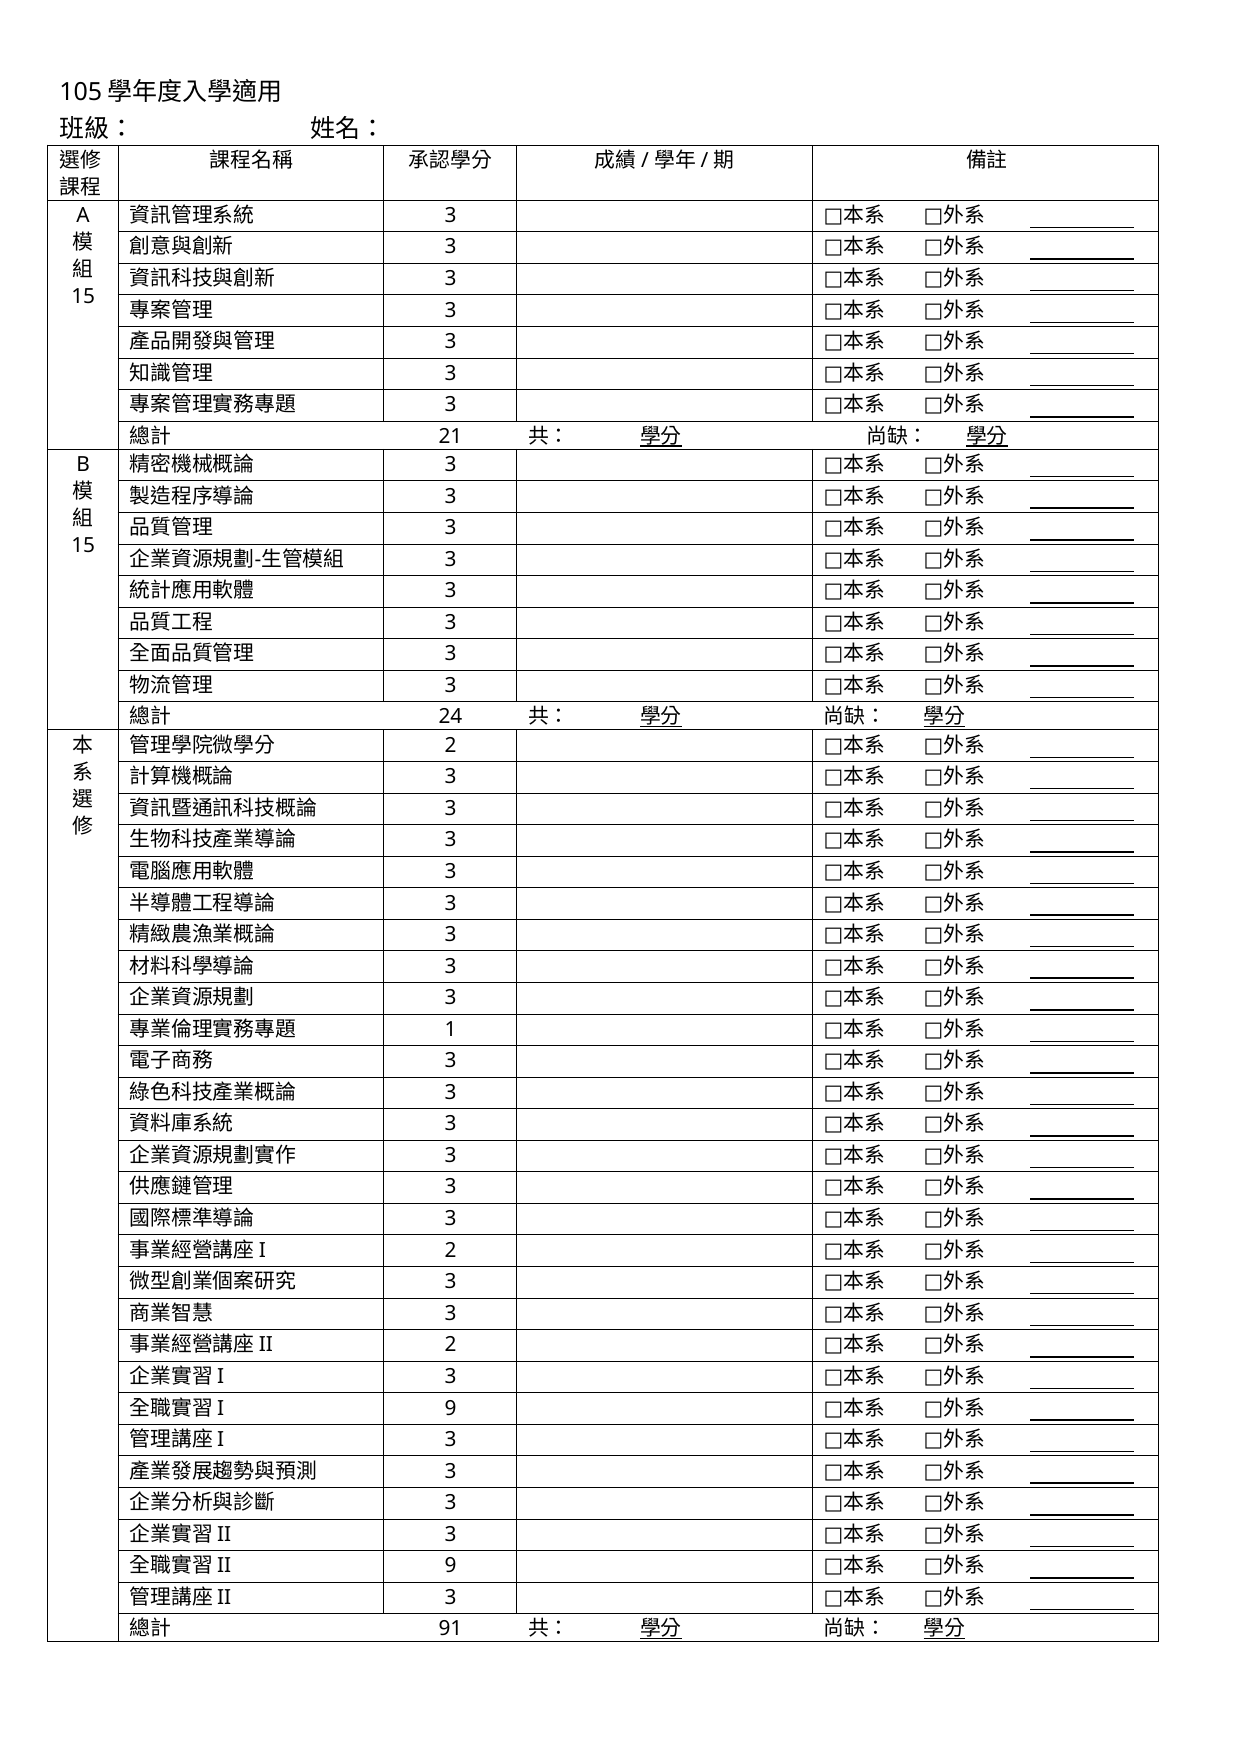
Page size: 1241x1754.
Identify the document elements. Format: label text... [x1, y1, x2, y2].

table_cell [1019, 1425, 1158, 1455]
table_cell □本系 □外系 [813, 1488, 1019, 1518]
table_cell [517, 390, 812, 421]
table_cell [1019, 201, 1158, 231]
table_cell [517, 1046, 812, 1077]
table_cell □本系 □外系 [813, 1078, 1019, 1108]
table_cell □本系 □外系 [813, 1141, 1019, 1171]
table_cell 3 [384, 481, 516, 512]
table_cell □本系 □外系 [813, 1267, 1019, 1297]
table_cell 共： 學分 [517, 1614, 812, 1641]
table_cell [517, 730, 812, 761]
table_cell 計算機概論 [119, 762, 383, 792]
table_cell □本系 □外系 [813, 639, 1019, 670]
table_cell □本系 □外系 [813, 359, 1019, 389]
table_cell 綠色科技產業概論 [119, 1078, 383, 1108]
table_cell [517, 264, 812, 294]
table_cell [1019, 481, 1158, 512]
table_cell [1019, 232, 1158, 263]
table_cell 尚缺： 學分 [812, 422, 1019, 449]
table_header 課程名稱 [119, 146, 383, 200]
table_cell 產業發展趨勢與預測 [119, 1456, 383, 1487]
table_cell [517, 1015, 812, 1045]
table_cell 24 [384, 702, 517, 729]
table_cell □本系 □外系 [813, 920, 1019, 950]
table_cell 生物科技產業導論 [119, 825, 383, 856]
table_cell [517, 1141, 812, 1171]
table_cell [1019, 920, 1158, 950]
table_cell [1019, 888, 1158, 919]
table_cell [517, 359, 812, 389]
table_cell 3 [384, 671, 516, 701]
table_cell [1019, 295, 1158, 326]
table_cell [1019, 825, 1158, 856]
table_cell [1019, 794, 1158, 824]
table_cell 品質工程 [119, 608, 383, 638]
table_cell □本系 □外系 [813, 1172, 1019, 1203]
table_cell 精緻農漁業概論 [119, 920, 383, 950]
table_cell [1019, 983, 1158, 1013]
table_cell 3 [384, 359, 516, 389]
table_cell [517, 450, 812, 480]
table_cell [1019, 1299, 1158, 1329]
table_cell 9 [384, 1551, 516, 1582]
table_header 成績 / 學年 / 期 [517, 146, 812, 200]
table_cell 3 [384, 1267, 516, 1297]
table_cell 3 [384, 1046, 516, 1077]
table_cell 1 [384, 1015, 516, 1045]
table_cell 統計應用軟體 [119, 576, 383, 607]
table_cell [517, 201, 812, 231]
table_cell 3 [384, 450, 516, 480]
table_cell □本系 □外系 [813, 295, 1019, 326]
table_cell □本系 □外系 [813, 1551, 1019, 1582]
table_cell 3 [384, 545, 516, 575]
table_cell □本系 □外系 [813, 1109, 1019, 1140]
table_cell [1019, 1141, 1158, 1171]
table_cell [517, 888, 812, 919]
table_cell [517, 794, 812, 824]
table_cell [517, 1583, 812, 1613]
table_cell 專案管理實務專題 [119, 390, 383, 421]
table_cell □本系 □外系 [813, 201, 1019, 231]
table_cell [517, 1362, 812, 1392]
table_cell 3 [384, 983, 516, 1013]
table_cell [1019, 513, 1158, 543]
table_cell [517, 545, 812, 575]
table_cell [1019, 608, 1158, 638]
table_cell 3 [384, 762, 516, 792]
table_cell 資料庫系統 [119, 1109, 383, 1140]
table_cell [1019, 1109, 1158, 1140]
table_cell 資訊管理系統 [119, 201, 383, 231]
table_cell 3 [384, 1520, 516, 1550]
table_cell 3 [384, 1488, 516, 1518]
table_cell 3 [384, 857, 516, 887]
table_cell B 模 組 15 [48, 450, 118, 729]
table_cell 本 系 選 修 [48, 730, 118, 1641]
table_cell [1019, 1046, 1158, 1077]
table_cell 全職實習I [119, 1393, 383, 1424]
table_cell 知識管理 [119, 359, 383, 389]
table_cell 企業實習I [119, 1362, 383, 1392]
table_cell 3 [384, 639, 516, 670]
table_cell [1019, 1488, 1158, 1518]
table_cell 3 [384, 1299, 516, 1329]
table_cell 3 [384, 201, 516, 231]
table_cell 91 [384, 1614, 517, 1641]
table_cell [1019, 1520, 1158, 1550]
table_cell [517, 1172, 812, 1203]
table_cell [1019, 1235, 1158, 1266]
table_cell [517, 1299, 812, 1329]
table_cell [517, 1520, 812, 1550]
table_header 承認學分 [384, 146, 516, 200]
table_cell [1019, 702, 1158, 729]
table_cell 企業資源規劃 [119, 983, 383, 1013]
table_cell 3 [384, 1456, 516, 1487]
table_cell □本系 □外系 [813, 327, 1019, 357]
table_cell 總計 [119, 422, 384, 449]
table_cell □本系 □外系 [813, 951, 1019, 982]
table_cell [517, 1078, 812, 1108]
table_cell [517, 1330, 812, 1361]
table_cell [1019, 576, 1158, 607]
table_cell [517, 762, 812, 792]
table_cell [517, 1488, 812, 1518]
table_cell 事業經營講座II [119, 1330, 383, 1361]
table_cell 管理學院微學分 [119, 730, 383, 761]
table_cell 3 [384, 232, 516, 263]
table_cell □本系 □外系 [813, 1299, 1019, 1329]
table_cell 物流管理 [119, 671, 383, 701]
table_cell 電子商務 [119, 1046, 383, 1077]
table_cell 3 [384, 264, 516, 294]
table_cell [1019, 671, 1158, 701]
table_cell 3 [384, 295, 516, 326]
table_cell [1019, 1393, 1158, 1424]
table_cell [517, 639, 812, 670]
table_cell [1019, 1015, 1158, 1045]
table_cell □本系 □外系 [813, 1330, 1019, 1361]
table_cell [517, 1551, 812, 1582]
table_cell [1019, 1456, 1158, 1487]
table_cell [1019, 1078, 1158, 1108]
table_cell □本系 □外系 [813, 825, 1019, 856]
table_cell 產品開發與管理 [119, 327, 383, 357]
table_cell 專業倫理實務專題 [119, 1015, 383, 1045]
table_cell 創意與創新 [119, 232, 383, 263]
table_cell □本系 □外系 [813, 671, 1019, 701]
table_cell 3 [384, 390, 516, 421]
table_cell □本系 □外系 [813, 232, 1019, 263]
table_cell 總計 [119, 1614, 384, 1641]
table_cell 2 [384, 1330, 516, 1361]
table_cell 全職實習II [119, 1551, 383, 1582]
table_cell 國際標準導論 [119, 1204, 383, 1234]
table_cell [517, 327, 812, 357]
table_cell [517, 232, 812, 263]
table_cell □本系 □外系 [813, 762, 1019, 792]
table_cell □本系 □外系 [813, 481, 1019, 512]
table_cell [517, 513, 812, 543]
table_cell [1019, 1172, 1158, 1203]
table_cell [1019, 390, 1158, 421]
table_cell [517, 983, 812, 1013]
table_cell □本系 □外系 [813, 1362, 1019, 1392]
table_cell [1019, 1551, 1158, 1582]
table_header [1019, 146, 1158, 200]
table_cell [1019, 1267, 1158, 1297]
table_cell 企業實習II [119, 1520, 383, 1550]
table_cell [517, 1425, 812, 1455]
table_cell 3 [384, 576, 516, 607]
table_cell 品質管理 [119, 513, 383, 543]
table_cell 3 [384, 1141, 516, 1171]
table_cell [517, 920, 812, 950]
table_cell [517, 1456, 812, 1487]
table_cell [517, 295, 812, 326]
table_cell [517, 1235, 812, 1266]
table_cell [517, 825, 812, 856]
table_cell [517, 671, 812, 701]
table_cell □本系 □外系 [813, 513, 1019, 543]
table_cell [1019, 327, 1158, 357]
table_cell 3 [384, 1078, 516, 1108]
table_cell [517, 1393, 812, 1424]
table_cell 資訊暨通訊科技概論 [119, 794, 383, 824]
table_cell 企業分析與診斷 [119, 1488, 383, 1518]
table_cell 管理講座I [119, 1425, 383, 1455]
table_cell [1019, 422, 1158, 449]
table_cell [1019, 951, 1158, 982]
table_cell 3 [384, 951, 516, 982]
table_cell □本系 □外系 [813, 608, 1019, 638]
table_cell □本系 □外系 [813, 264, 1019, 294]
table_cell 供應鏈管理 [119, 1172, 383, 1203]
table_cell [1019, 1204, 1158, 1234]
table_cell 3 [384, 1583, 516, 1613]
table_cell [1019, 264, 1158, 294]
table_header 備註 [813, 146, 1019, 200]
table_cell 3 [384, 1172, 516, 1203]
table_cell [517, 608, 812, 638]
table_cell 3 [384, 794, 516, 824]
table_cell 總計 [119, 702, 384, 729]
table_cell □本系 □外系 [813, 794, 1019, 824]
table_cell 商業智慧 [119, 1299, 383, 1329]
table_cell 3 [384, 825, 516, 856]
table_cell 管理講座II [119, 1583, 383, 1613]
table_cell 專案管理 [119, 295, 383, 326]
table_cell 全面品質管理 [119, 639, 383, 670]
table_cell [517, 1109, 812, 1140]
table_cell □本系 □外系 [813, 1456, 1019, 1487]
table_cell A 模 組 15 [48, 201, 118, 449]
table_cell [1019, 857, 1158, 887]
table_cell [517, 857, 812, 887]
table_cell [517, 1204, 812, 1234]
table_cell 共： 學分 [517, 422, 812, 449]
text 105學年度入學適用 [59, 71, 1181, 108]
table_header 選修課程 [48, 146, 118, 200]
table_cell 微型創業個案研究 [119, 1267, 383, 1297]
table_cell 2 [384, 1235, 516, 1266]
table_cell [1019, 1583, 1158, 1613]
table_cell 尚缺： 學分 [812, 702, 1019, 729]
table_cell □本系 □外系 [813, 1425, 1019, 1455]
table_cell 尚缺： 學分 [812, 1614, 1019, 1641]
table_cell 精密機械概論 [119, 450, 383, 480]
table_cell □本系 □外系 [813, 545, 1019, 575]
table_cell □本系 □外系 [813, 1583, 1019, 1613]
table_cell 製造程序導論 [119, 481, 383, 512]
table_cell [1019, 359, 1158, 389]
table_cell 資訊科技與創新 [119, 264, 383, 294]
table_cell 半導體工程導論 [119, 888, 383, 919]
table_cell [517, 951, 812, 982]
table_cell □本系 □外系 [813, 1235, 1019, 1266]
table_cell [517, 481, 812, 512]
table_cell 3 [384, 1362, 516, 1392]
table_cell [1019, 545, 1158, 575]
table_cell 電腦應用軟體 [119, 857, 383, 887]
table_cell 3 [384, 513, 516, 543]
table_cell □本系 □外系 [813, 576, 1019, 607]
table_cell 共： 學分 [517, 702, 812, 729]
table_cell [517, 576, 812, 607]
table_cell □本系 □外系 [813, 1046, 1019, 1077]
table_cell [517, 1267, 812, 1297]
table_cell 9 [384, 1393, 516, 1424]
table_cell 3 [384, 327, 516, 357]
table_cell 企業資源規劃-生管模組 [119, 545, 383, 575]
table_cell □本系 □外系 [813, 1204, 1019, 1234]
table_cell [1019, 1362, 1158, 1392]
table_cell 3 [384, 1109, 516, 1140]
table_cell □本系 □外系 [813, 730, 1019, 761]
table_cell 企業資源規劃實作 [119, 1141, 383, 1171]
text 班級： 姓名： [59, 108, 1181, 144]
table_cell □本系 □外系 [813, 1393, 1019, 1424]
table_cell 3 [384, 888, 516, 919]
table_cell [1019, 450, 1158, 480]
table_cell [1019, 639, 1158, 670]
table_cell [1019, 730, 1158, 761]
table_cell 2 [384, 730, 516, 761]
table_cell □本系 □外系 [813, 1520, 1019, 1550]
table_cell 3 [384, 920, 516, 950]
table_cell 3 [384, 608, 516, 638]
table_cell 3 [384, 1204, 516, 1234]
table_cell [1019, 762, 1158, 792]
table_cell 事業經營講座I [119, 1235, 383, 1266]
table_cell □本系 □外系 [813, 390, 1019, 421]
table_cell □本系 □外系 [813, 1015, 1019, 1045]
table_cell □本系 □外系 [813, 857, 1019, 887]
table_cell □本系 □外系 [813, 983, 1019, 1013]
table_cell □本系 □外系 [813, 888, 1019, 919]
table_cell 21 [384, 422, 517, 449]
table_cell □本系 □外系 [813, 450, 1019, 480]
table_cell [1019, 1330, 1158, 1361]
table_cell 3 [384, 1425, 516, 1455]
table_cell 材料科學導論 [119, 951, 383, 982]
table_cell [1019, 1614, 1158, 1641]
